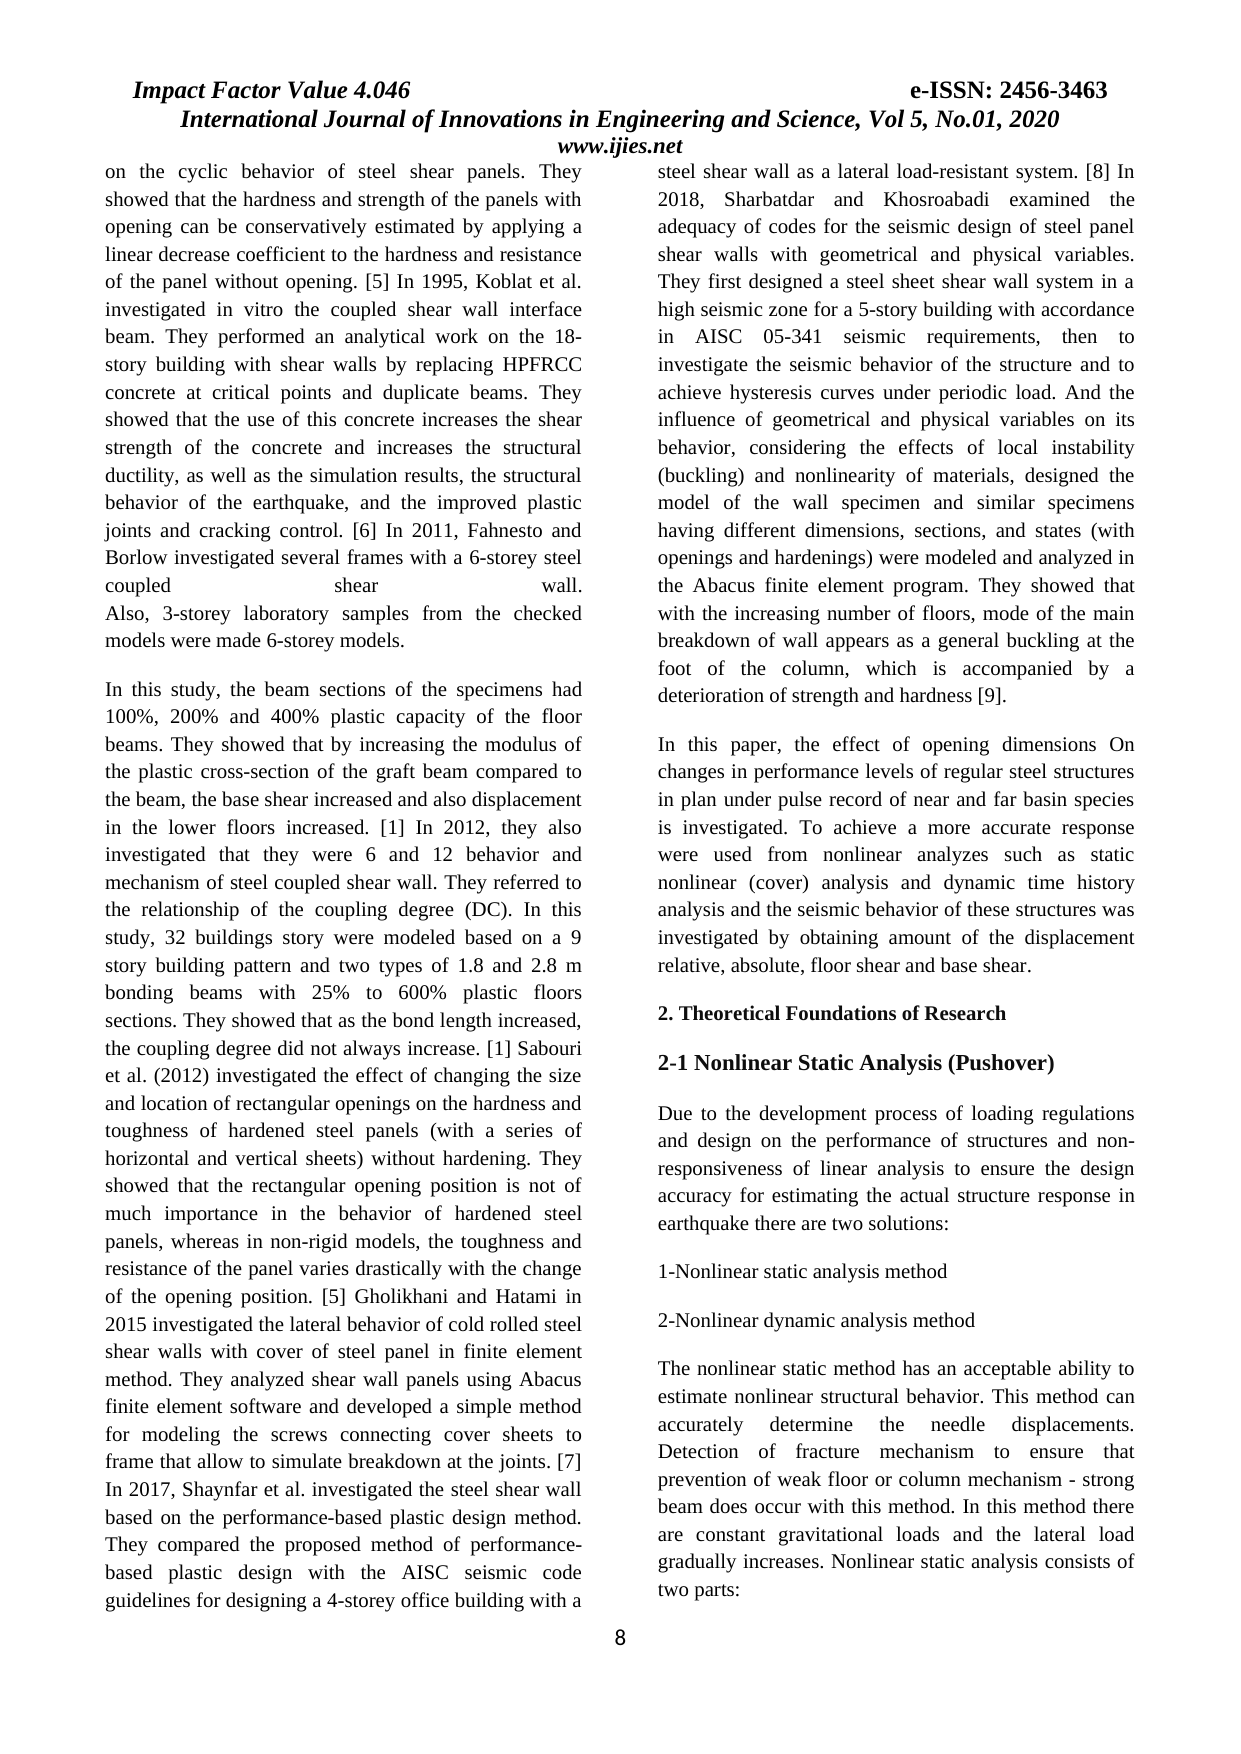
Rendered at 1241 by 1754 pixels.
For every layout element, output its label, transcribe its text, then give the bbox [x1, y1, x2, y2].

text Due to the development process of loading regulations and design on the performance of structures and non-responsiveness of linear analysis to ensure the design accuracy for estimating the actual structure response in earthquake there are two solutions: [658, 1101, 1135, 1235]
text In this paper, the effect of opening dimensions On changes in performance levels of regular steel structures in plan under pulse record of near and far basin species is investigated. To achieve a more accurate response were used from nonlinear analyzes such as static nonlinear (cover) analysis and dynamic time history analysis and the seismic behavior of these structures was investigated by obtaining amount of the displacement relative, absolute, floor shear and base shear. [658, 732, 1135, 977]
text 2-Nonlinear dynamic analysis method [658, 1308, 1135, 1332]
text 2. Theoretical Foundations of Research [658, 1001, 1135, 1025]
text 1-Nonlinear static analysis method [658, 1259, 1135, 1283]
text In this study, the beam sections of the specimens had 100%, 200% and 400% plastic capacity of the floor beams. They showed that by increasing the modulus of the plastic cross-section of the graft beam compared to the beam, the base shear increased and also displacement in the lower floors increased. [1] In 2012, they also investigated that they were 6 and 12 behavior and mechanism of steel coupled shear wall. They referred to the relationship of the coupling degree (DC). In this study, 32 buildings story were modeled based on a 9 story building pattern and two types of 1.8 and 2.8 m bonding beams with 25% to 600% plastic floors sections. They showed that as the bond length increased, the coupling degree did not always increase. [1] Sabouri et al. (2012) investigated the effect of changing the size and location of rectangular openings on the hardness and toughness of hardened steel panels (with a series of horizontal and vertical sheets) without hardening. They showed that the rectangular opening position is not of much importance in the behavior of hardened steel panels, whereas in non-rigid models, the toughness and resistance of the panel varies drastically with the change of the opening position. [5] Gholikhani and Hatami in 2015 investigated the lateral behavior of cold rolled steel shear walls with cover of steel panel in finite element method. They analyzed shear wall panels using Abacus finite element software and developed a simple method for modeling the screws connecting cover sheets to frame that allow to simulate breakdown at the joints. [7] In 2017, Shaynfar et al. investigated the steel shear wall based on the performance-based plastic design method. They compared the proposed method of performance-based plastic design with the AISC seismic code guidelines for designing a 4-storey office building with a steel shear wall as a lateral load-resistant system. [8] In 2018, Sharbatdar and Khosroabadi examined the adequacy of codes for the seismic design of steel panel shear walls with geometrical and physical variables. They first designed a steel sheet shear wall system in a high seismic zone for a 5-story building with accordance in AISC 05-341 seismic requirements, then to investigate the seismic behavior of the structure and to achieve hysteresis curves under periodic load. And the influence of geometrical and physical variables on its behavior, considering the effects of local instability (buckling) and nonlinearity of materials, designed the model of the wall specimen and similar specimens having different dimensions, sections, and states (with openings and hardenings) were modeled and analyzed in the Abacus finite element program. They showed that with the increasing number of floors, mode of the main breakdown of wall appears as a general buckling at the foot of the column, which is accompanied by a deterioration of strength and hardness [9]. [105, 677, 583, 1612]
text 2-1 Nonlinear Static Analysis (Pushover) [658, 1049, 1135, 1076]
text The nonlinear static method has an acceptable ability to estimate nonlinear structural behavior. This method can accurately determine the needle displacements. Detection of fracture mechanism to ensure that prevention of weak floor or column mechanism - strong beam does occur with this method. In this method there are constant gravitational loads and the lateral load gradually increases. Nonlinear static analysis consists of two parts: [658, 1356, 1135, 1601]
text In this study, the beam sections of the specimens had 100%, 200% and 400% plastic capacity of the floor beams. They showed that by increasing the modulus of the plastic cross-section of the graft beam compared to the beam, the base shear increased and also displacement in the lower floors increased. [1] In 2012, they also investigated that they were 6 and 12 behavior and mechanism of steel coupled shear wall. They referred to the relationship of the coupling degree (DC). In this study, 32 buildings story were modeled based on a 9 story building pattern and two types of 1.8 and 2.8 m bonding beams with 25% to 600% plastic floors sections. They showed that as the bond length increased, the coupling degree did not always increase. [1] Sabouri et al. (2012) investigated the effect of changing the size and location of rectangular openings on the hardness and toughness of hardened steel panels (with a series of horizontal and vertical sheets) without hardening. They showed that the rectangular opening position is not of much importance in the behavior of hardened steel panels, whereas in non-rigid models, the toughness and resistance of the panel varies drastically with the change of the opening position. [5] Gholikhani and Hatami in 2015 investigated the lateral behavior of cold rolled steel shear walls with cover of steel panel in finite element method. They analyzed shear wall panels using Abacus finite element software and developed a simple method for modeling the screws connecting cover sheets to frame that allow to simulate breakdown at the joints. [7] In 2017, Shaynfar et al. investigated the steel shear wall based on the performance-based plastic design method. They compared the proposed method of performance-based plastic design with the AISC seismic code guidelines for designing a 4-storey office building with a steel shear wall as a lateral load-resistant system. [8] In 2018, Sharbatdar and Khosroabadi examined the adequacy of codes for the seismic design of steel panel shear walls with geometrical and physical variables. They first designed a steel sheet shear wall system in a high seismic zone for a 5-story building with accordance in AISC 05-341 seismic requirements, then to investigate the seismic behavior of the structure and to achieve hysteresis curves under periodic load. And the influence of geometrical and physical variables on its behavior, considering the effects of local instability (buckling) and nonlinearity of materials, designed the model of the wall specimen and similar specimens having different dimensions, sections, and states (with openings and hardenings) were modeled and analyzed in the Abacus finite element program. They showed that with the increasing number of floors, mode of the main breakdown of wall appears as a general buckling at the foot of the column, which is accompanied by a deterioration of strength and hardness [9]. [658, 159, 1135, 707]
